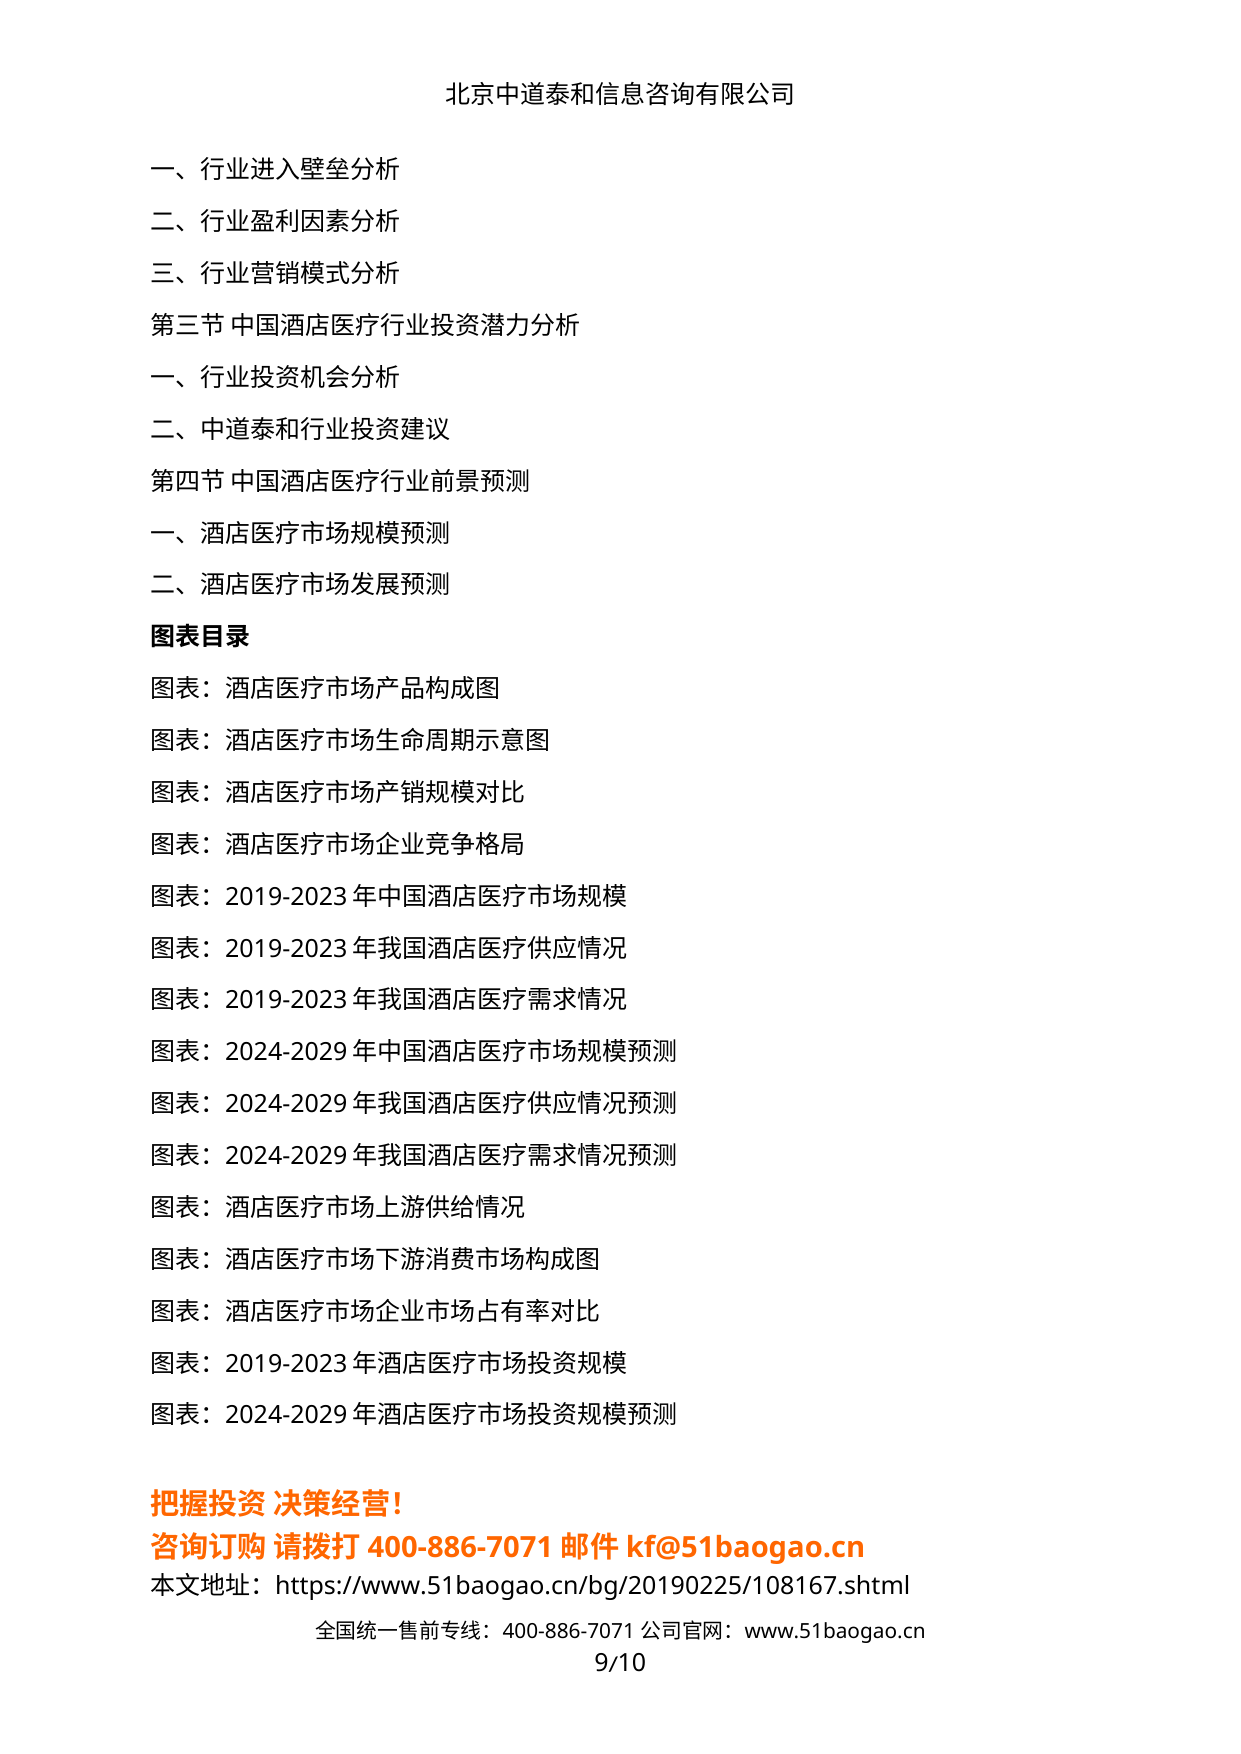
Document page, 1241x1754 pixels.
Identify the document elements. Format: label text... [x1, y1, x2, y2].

text 图表：2024-2029年酒店医疗市场投资规模预测 [150, 1395, 1090, 1431]
text 图表：2019-2023年中国酒店医疗市场规模 [150, 876, 1090, 912]
text 图表：酒店医疗市场生命周期示意图 [150, 721, 1090, 757]
text 图表目录 [150, 617, 1090, 653]
text 图表：酒店医疗市场企业市场占有率对比 [150, 1291, 1090, 1327]
text 图表：2019-2023年我国酒店医疗需求情况 [150, 980, 1090, 1016]
text 图表：酒店医疗市场企业竞争格局 [150, 824, 1090, 861]
text 图表：酒店医疗市场产品构成图 [150, 669, 1090, 705]
text 第三节 中国酒店医疗行业投资潜力分析 [150, 306, 1090, 342]
text 一、酒店医疗市场规模预测 [150, 513, 1090, 549]
text 图表：酒店医疗市场产销规模对比 [150, 772, 1090, 809]
text 把握投资 决策经营！咨询订购 请拨打 400-886-7071 邮件 kf@51baogao.cn本文地址：https://www.51baogao.cn/bg/20190225/108167.shtml [150, 1447, 1090, 1602]
text 三、行业营销模式分析 [150, 254, 1090, 290]
text 图表：2024-2029年我国酒店医疗供应情况预测 [150, 1084, 1090, 1120]
text 图表：酒店医疗市场上游供给情况 [150, 1187, 1090, 1224]
text 图表：2019-2023年酒店医疗市场投资规模 [150, 1343, 1090, 1379]
text 图表：2019-2023年我国酒店医疗供应情况 [150, 928, 1090, 964]
text 图表：酒店医疗市场下游消费市场构成图 [150, 1239, 1090, 1276]
text 一、行业投资机会分析 [150, 357, 1090, 394]
text 一、行业进入壁垒分析 [150, 150, 1090, 186]
text 第四节 中国酒店医疗行业前景预测 [150, 461, 1090, 497]
text 二、行业盈利因素分析 [150, 202, 1090, 238]
text 二、中道泰和行业投资建议 [150, 409, 1090, 446]
text 二、酒店医疗市场发展预测 [150, 565, 1090, 601]
text 图表：2024-2029年我国酒店医疗需求情况预测 [150, 1136, 1090, 1172]
text 图表：2024-2029年中国酒店医疗市场规模预测 [150, 1032, 1090, 1068]
